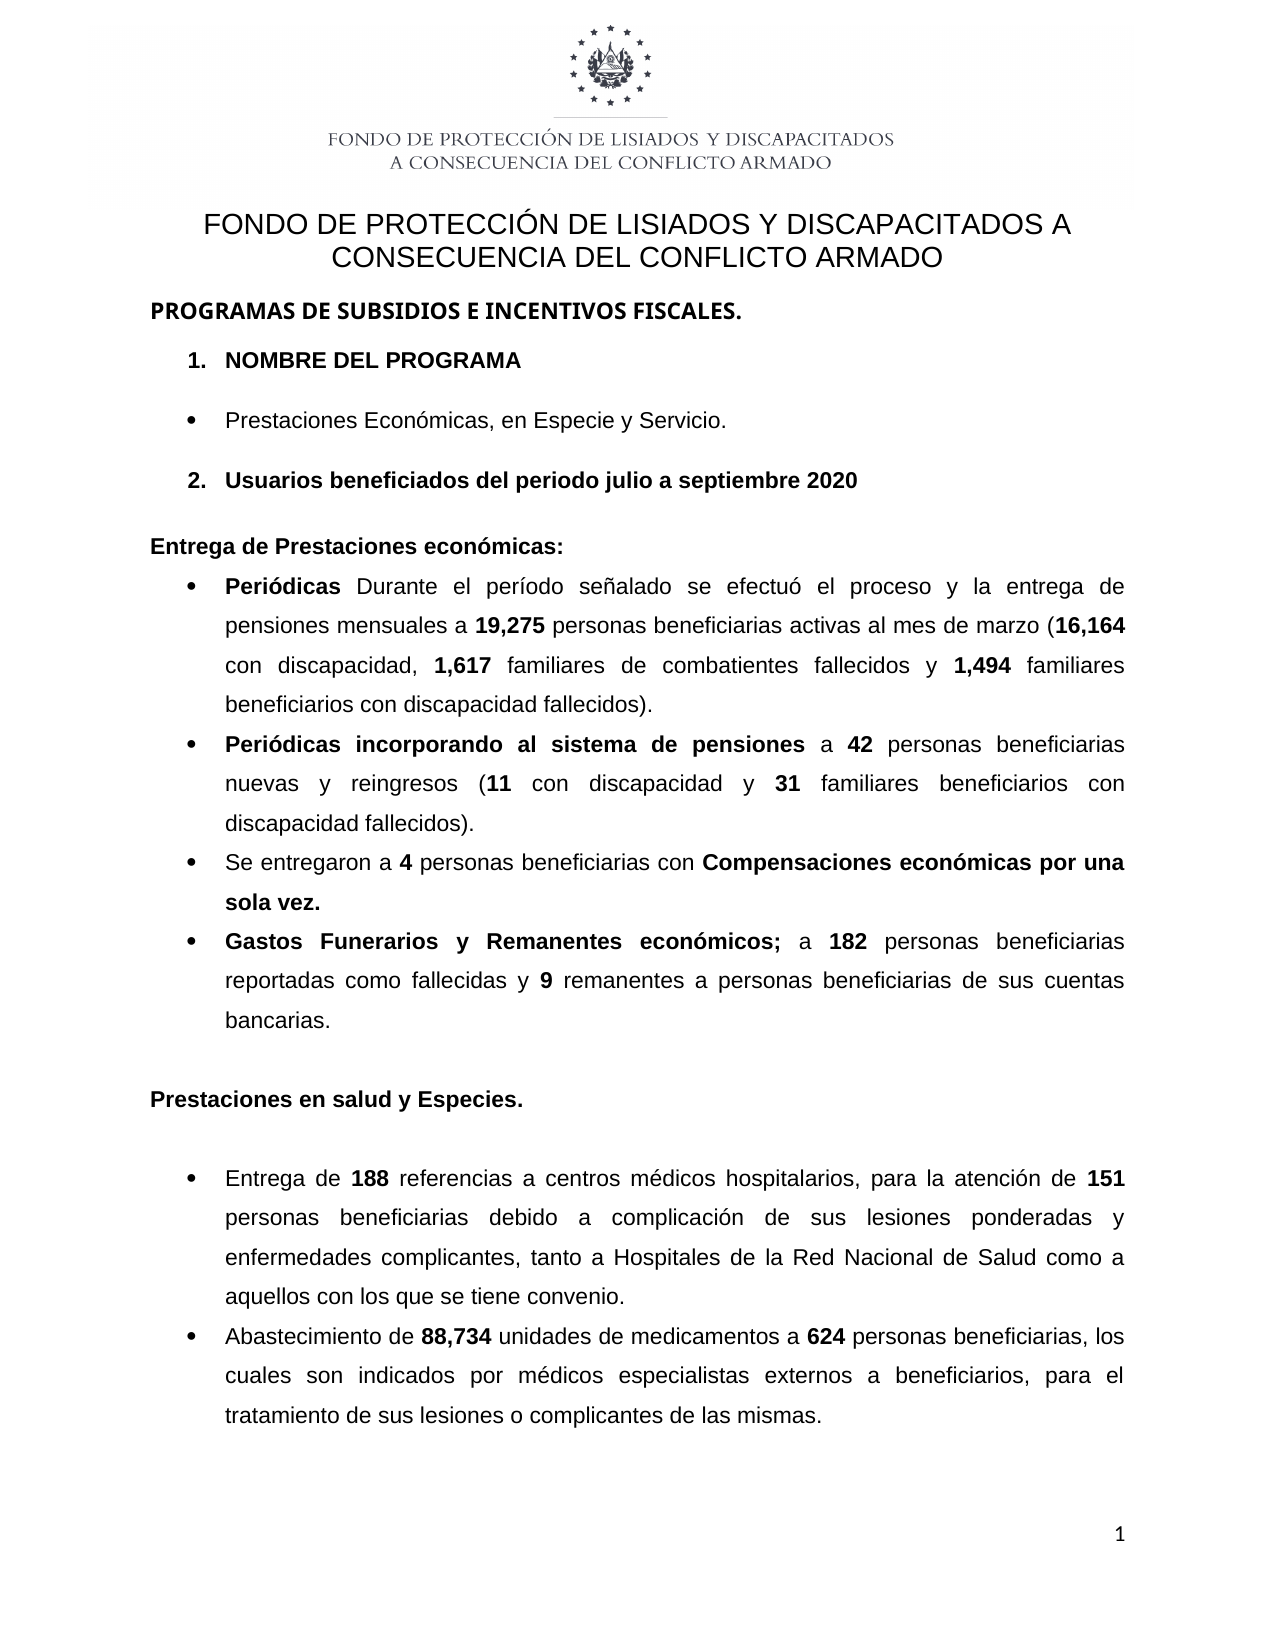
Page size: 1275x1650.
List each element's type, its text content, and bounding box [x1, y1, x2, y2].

list Entrega de Prestaciones económicas: [150, 533, 1125, 559]
list NOMBRE DEL PROGRAMA [187, 347, 1125, 373]
list Periódicas Durante el período señalado se efectuó el proceso y la entrega de pensiones mensuales a 19,275 personas beneficiarias activas al mes de marzo (16,164 con discapacidad, 1,617 familiares de combatientes fallecidos y 1,494 familiares beneficiarios con discapacidad fallecidos). [187, 573, 1125, 717]
list Gastos Funerarios y Remanentes económicos; a 182 personas beneficiarias reportadas como fallecidas y 9 remanentes a personas beneficiarias de sus cuentas bancarias. [187, 928, 1125, 1033]
text FONDO DE PROTECCIÓN DE LISIADOS Y DISCAPACITADOS A CONSECUENCIA DEL CONFLICTO ARMADO [150, 207, 1125, 274]
picture [88, 25, 1134, 210]
list Abastecimiento de 88,734 unidades de medicamentos a 624 personas beneficiarias, los cuales son indicados por médicos especialistas externos a beneficiarios, para el tratamiento de sus lesiones o complicantes de las mismas. [187, 1323, 1125, 1428]
list Usuarios beneficiados del periodo julio a septiembre 2020 [187, 467, 1125, 494]
list Se entregaron a 4 personas beneficiarias con Compensaciones económicas por una sola vez. [187, 849, 1125, 915]
list Prestaciones en salud y Especies. [150, 1086, 1125, 1112]
text PROGRAMAS DE SUBSIDIOS E INCENTIVOS FISCALES. [150, 295, 1125, 326]
list Periódicas incorporando al sistema de pensiones a 42 personas beneficiarias nuevas y reingresos (11 con discapacidad y 31 familiares beneficiarios con discapacidad fallecidos). [187, 731, 1125, 836]
list Entrega de 188 referencias a centros médicos hospitalarios, para la atención de 151 personas beneficiarias debido a complicación de sus lesiones ponderadas y enfermedades complicantes, tanto a Hospitales de la Red Nacional de Salud como a aquellos con los que se tiene convenio. [187, 1165, 1125, 1310]
list Prestaciones Económicas, en Especie y Servicio. [187, 407, 1125, 433]
